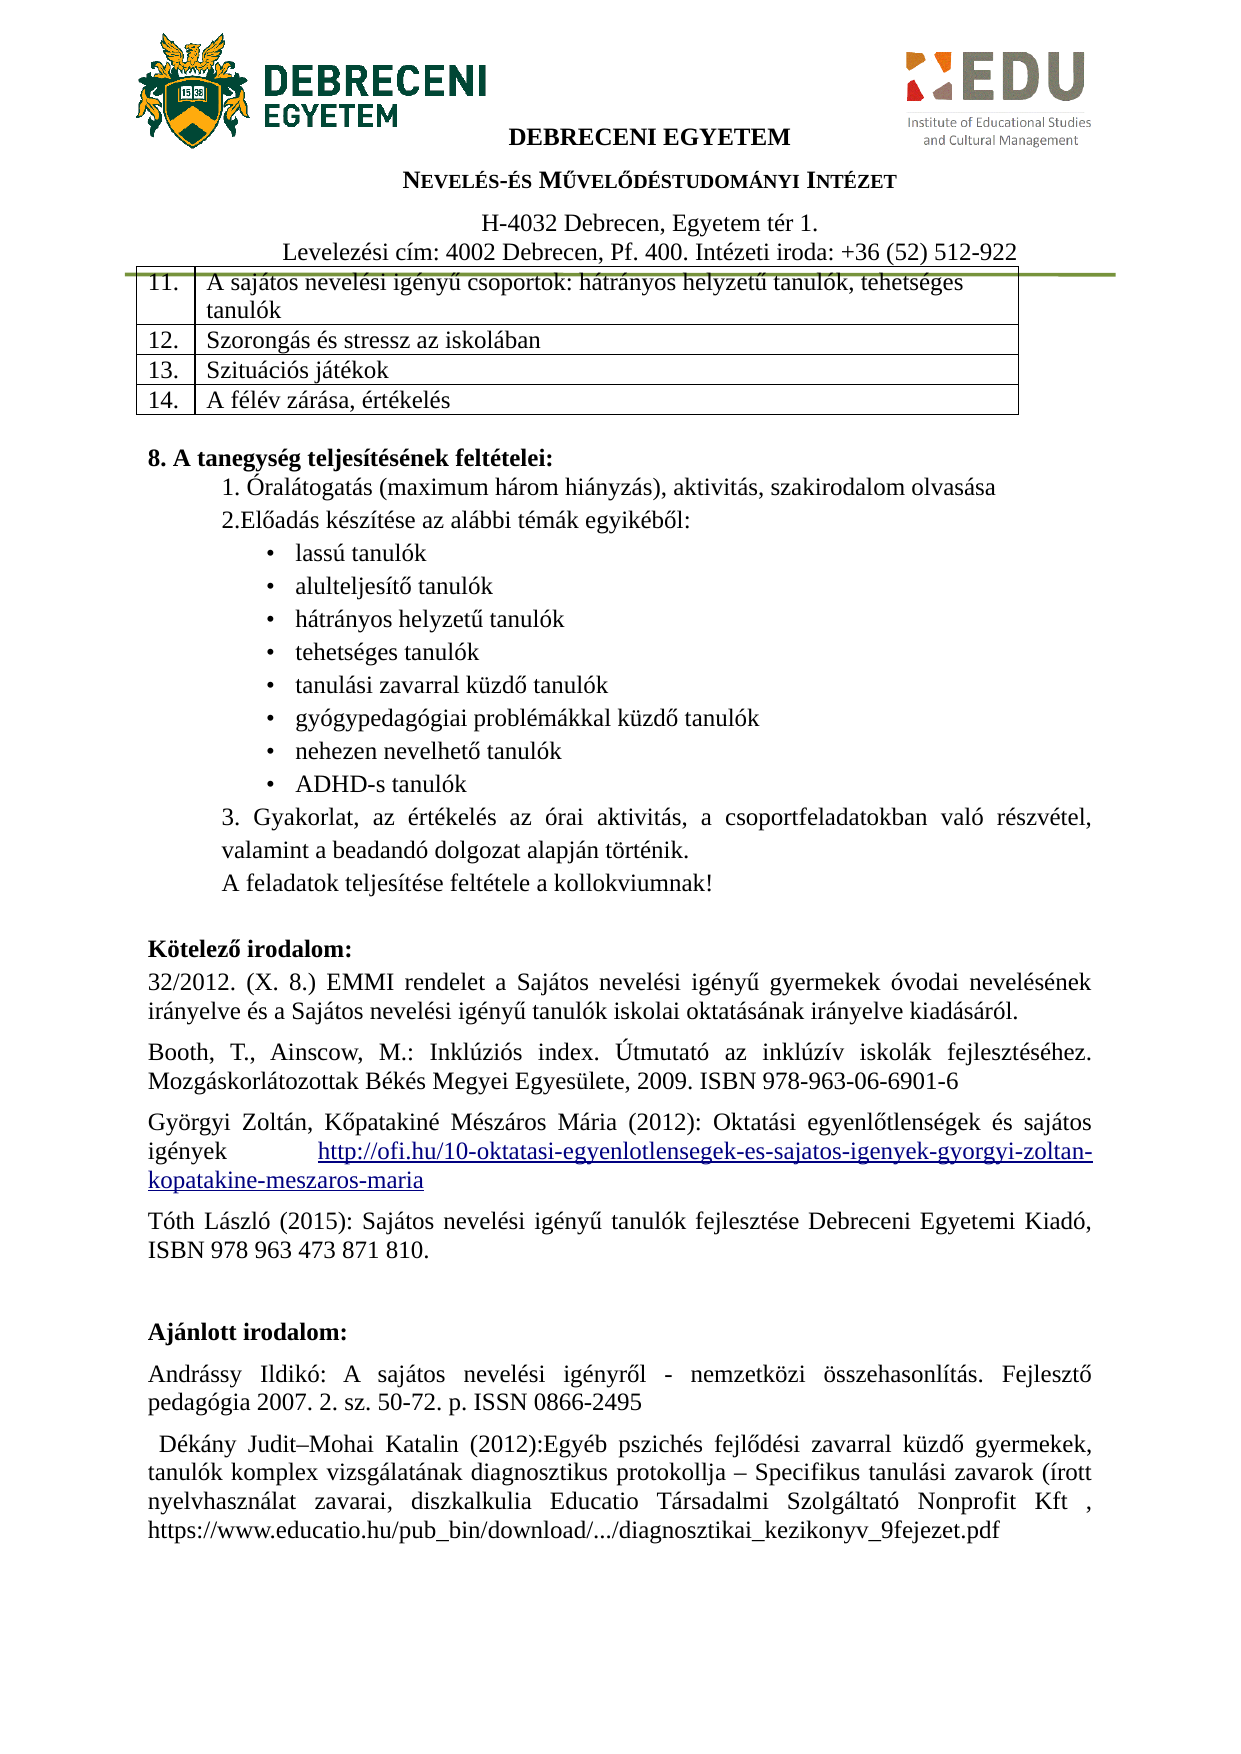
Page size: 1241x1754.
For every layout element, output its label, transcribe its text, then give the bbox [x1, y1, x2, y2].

text • nehezen nevelhető tanulók [266, 736, 1093, 765]
text 32/2012. (X. 8.) EMMI rendelet a Sajátos nevelési igényű gyermekek óvodai nevelésének irányelve és a Sajátos nevelési igényű tanulók iskolai oktatásának irányelve kiadásáról. [148, 967, 1093, 1025]
text Ajánlott irodalom: [148, 1317, 1093, 1346]
table_cell A félév zárása, értékelés [196, 385, 1018, 414]
text Györgyi Zoltán, Kőpatakiné Mészáros Mária (2012): Oktatási egyenlőtlenségek és sajátos igények http://ofi.hu/10-oktatasi-egyenlotlensegek-es-sajatos-igenyek-gyorgyi-zoltan-kopatakine-meszaros-maria [148, 1107, 1093, 1194]
text 8. A tanegység teljesítésének feltételei: [148, 443, 1093, 472]
text A feladatok teljesítése feltétele a kollokviumnak! [221, 868, 1093, 897]
text • lassú tanulók [266, 538, 1093, 567]
text • ADHD-s tanulók [266, 769, 1093, 798]
table_cell [137, 267, 194, 324]
table_cell [137, 355, 194, 384]
text 3. Gyakorlat, az értékelés az órai aktivitás, a csoportfeladatokban való részvétel, valamint a beadandó dolgozat alapján történik. [221, 802, 1093, 864]
table_cell A sajátos nevelési igényű csoportok: hátrányos helyzetű tanulók, tehetséges tanulók [196, 267, 1018, 324]
text Andrássy Ildikó: A sajátos nevelési igényről - nemzetközi összehasonlítás. Fejlesztő pedagógia 2007. 2. sz. 50-72. p. ISSN 0866-2495 [148, 1359, 1093, 1416]
text Booth, T., Ainscow, M.: Inklúziós index. Útmutató az inklúzív iskolák fejlesztéséhez. Mozgáskorlátozottak Békés Megyei Egyesülete, 2009. ISBN 978-963-06-6901-6 [148, 1037, 1093, 1095]
table_cell Szorongás és stressz az iskolában [196, 325, 1018, 354]
text • alulteljesítő tanulók [266, 571, 1093, 600]
text Kötelező irodalom: [148, 934, 1093, 963]
text • tehetséges tanulók [266, 637, 1093, 666]
text Tóth László (2015): Sajátos nevelési igényű tanulók fejlesztése Debreceni Egyetemi Kiadó, ISBN 978 963 473 871 810. [148, 1206, 1093, 1264]
text Dékány Judit–Mohai Katalin (2012):Egyéb pszichés fejlődési zavarral küzdő gyermekek, tanulók komplex vizsgálatának diagnosztikus protokollja – Specifikus tanulási zavarok (írott nyelvhasználat zavarai, diszkalkulia Educatio Társadalmi Szolgáltató Nonprofit Kft , https://www.educatio.hu/pub_bin/download/.../diagnosztikai_kezikonyv_9fejezet.pdf [148, 1429, 1093, 1544]
text • hátrányos helyzetű tanulók [266, 604, 1093, 633]
table_cell [137, 385, 194, 414]
text • tanulási zavarral küzdő tanulók [266, 670, 1093, 699]
text • gyógypedagógiai problémákkal küzdő tanulók [266, 703, 1093, 732]
text 1. Óralátogatás (maximum három hiányzás), aktivitás, szakirodalom olvasása [221, 472, 1093, 501]
table_cell [137, 325, 194, 354]
text 2.Előadás készítése az alábbi témák egyikéből: [221, 505, 1093, 534]
picture [906, 52, 1094, 149]
table_cell Szituációs játékok [196, 355, 1018, 384]
picture [134, 32, 486, 149]
